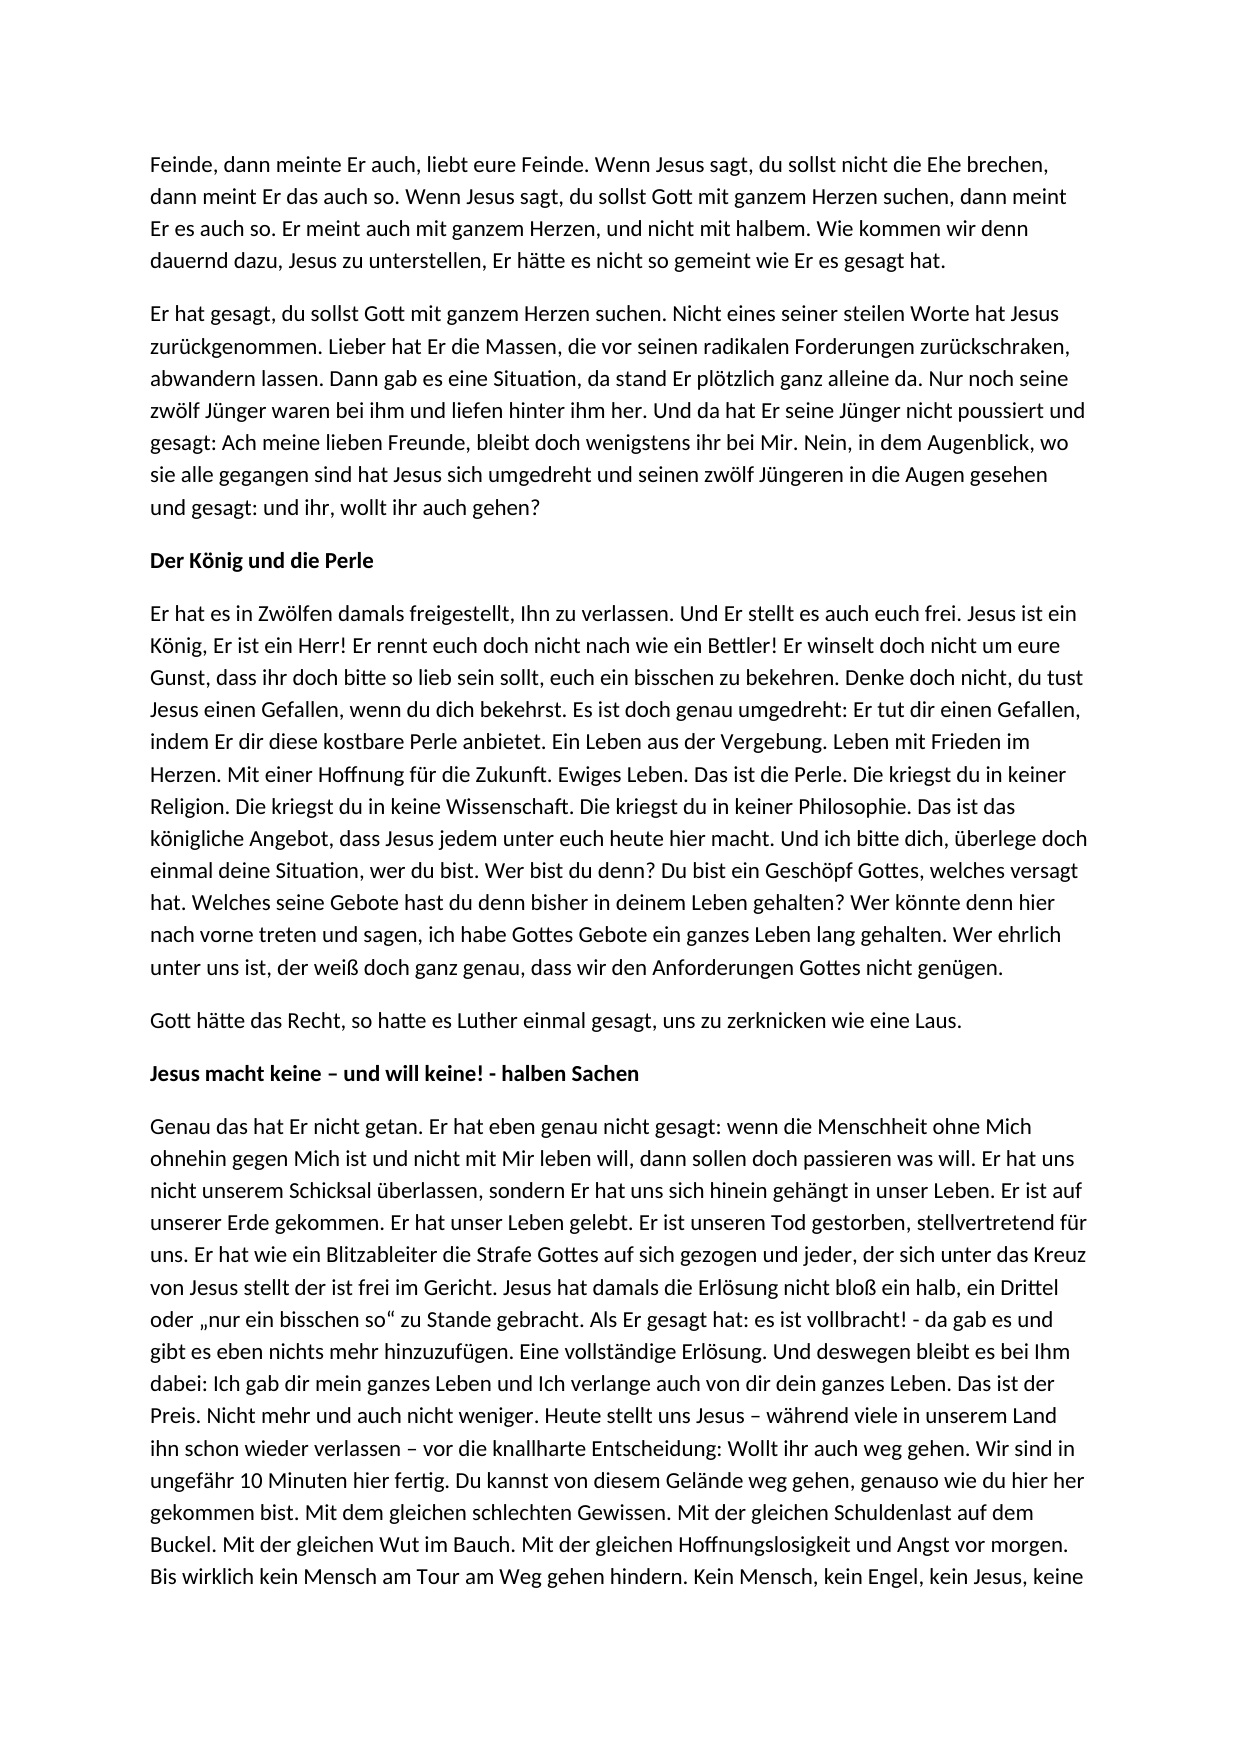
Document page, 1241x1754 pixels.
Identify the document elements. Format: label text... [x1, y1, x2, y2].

text Der König und die Perle [150, 546, 1090, 574]
text Gott hätte das Recht, so hatte es Luther einmal gesagt, uns zu zerknicken wie eine Laus. [150, 1006, 1090, 1034]
text Er hat es in Zwölfen damals freigestellt, Ihn zu verlassen. Und Er stellt es auch euch frei. Jesus ist ein König, Er ist ein Herr! Er rennt euch doch nicht nach wie ein Bettler! Er winselt doch nicht um eure Gunst, dass ihr doch bitte so lieb sein sollt, euch ein bisschen zu bekehren. Denke doch nicht, du tust Jesus einen Gefallen, wenn du dich bekehrst. Es ist doch genau umgedreht: Er tut dir einen Gefallen, indem Er dir diese kostbare Perle anbietet. Ein Leben aus der Vergebung. Leben mit Frieden im Herzen. Mit einer Hoffnung für die Zukunft. Ewiges Leben. Das ist die Perle. Die kriegst du in keiner Religion. Die kriegst du in keine Wissenschaft. Die kriegst du in keiner Philosophie. Das ist das königliche Angebot, dass Jesus jedem unter euch heute hier macht. Und ich bitte dich, überlege doch einmal deine Situation, wer du bist. Wer bist du denn? Du bist ein Geschöpf Gottes, welches versagt hat. Welches seine Gebote hast du denn bisher in deinem Leben gehalten? Wer könnte denn hier nach vorne treten und sagen, ich habe Gottes Gebote ein ganzes Leben lang gehalten. Wer ehrlich unter uns ist, der weiß doch ganz genau, dass wir den Anforderungen Gottes nicht genügen. [150, 599, 1090, 981]
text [150, 150, 1090, 274]
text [150, 1112, 1090, 1591]
text Er hat gesagt, du sollst Gott mit ganzem Herzen suchen. Nicht eines seiner steilen Worte hat Jesus zurückgenommen. Lieber hat Er die Massen, die vor seinen radikalen Forderungen zurückschraken, abwandern lassen. Dann gab es eine Situation, da stand Er plötzlich ganz alleine da. Nur noch seine zwölf Jünger waren bei ihm und liefen hinter ihm her. Und da hat Er seine Jünger nicht poussiert und gesagt: Ach meine lieben Freunde, bleibt doch wenigstens ihr bei Mir. Nein, in dem Augenblick, wo sie alle gegangen sind hat Jesus sich umgedreht und seinen zwölf Jüngeren in die Augen gesehen und gesagt: und ihr, wollt ihr auch gehen? [150, 299, 1090, 521]
text Jesus macht keine – und will keine! - halben Sachen [150, 1059, 1090, 1087]
